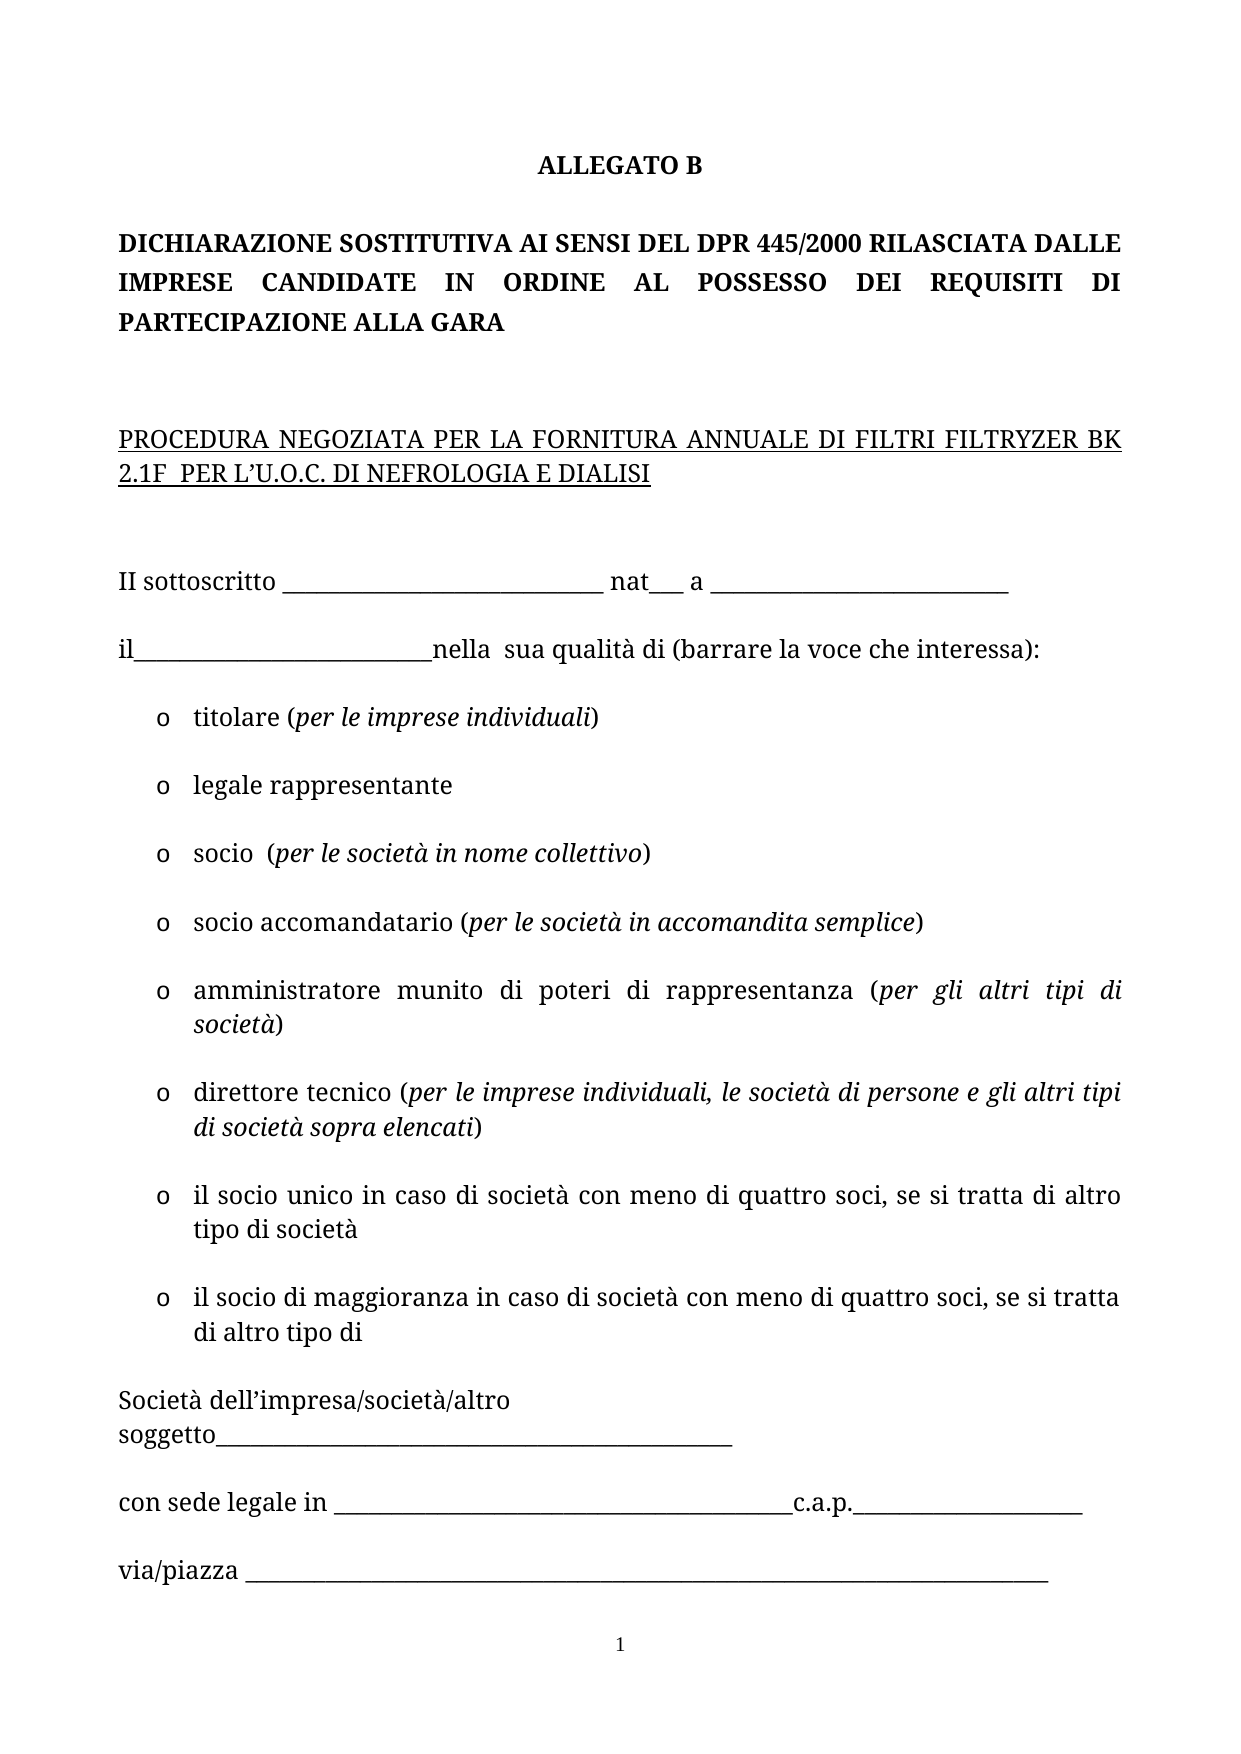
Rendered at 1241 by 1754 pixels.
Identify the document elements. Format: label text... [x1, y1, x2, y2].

text con sede legale in ________________________________________c.a.p.____________________ [118, 1484, 1122, 1518]
list direttore tecnico (per le imprese individuali, le società di persone e gli altri tipi di società sopra elencati) [156, 1075, 1122, 1143]
list il socio di maggioranza in caso di società con meno di quattro soci, se si tratta di altro tipo di [156, 1280, 1122, 1348]
text DICHIARAZIONE SOSTITUTIVA AI SENSI DEL DPR 445/2000 RILASCIATA DALLE IMPRESE CANDIDATE IN ORDINE AL POSSESSO DEI REQUISITI DI PARTECIPAZIONE ALLA GARA [118, 226, 1122, 338]
text PROCEDURA NEGOZIATA PER LA FORNITURA ANNUALE DI FILTRI FILTRYZER BK 2.1F PER L’U.O.C. DI NEFROLOGIA E DIALISI [118, 422, 1122, 451]
text PROCEDURA NEGOZIATA PER LA FORNITURA ANNUALE DI FILTRI FILTRYZER BK 2.1F PER L’U.O.C. DI NEFROLOGIA E DIALISI [118, 452, 1122, 490]
text ALLEGATO B [118, 148, 1122, 182]
list titolare (per le imprese individuali) [156, 699, 1122, 734]
text II sottoscritto ____________________________ nat___ a __________________________ [118, 563, 1122, 597]
list socio (per le società in nome collettivo) [156, 836, 1122, 870]
list socio accomandatario (per le società in accomandita semplice) [156, 904, 1122, 939]
text Società dell’impresa/società/altro soggetto_____________________________________________ [118, 1382, 1122, 1450]
text via/piazza ______________________________________________________________________ [118, 1553, 1122, 1587]
text il__________________________nella sua qualità di (barrare la voce che interessa): [118, 631, 1122, 665]
list amministratore munito di poteri di rappresentanza (per gli altri tipi di società) [156, 973, 1122, 1041]
list legale rappresentante [156, 768, 1122, 802]
list il socio unico in caso di società con meno di quattro soci, se si tratta di altro tipo di società [156, 1177, 1122, 1246]
